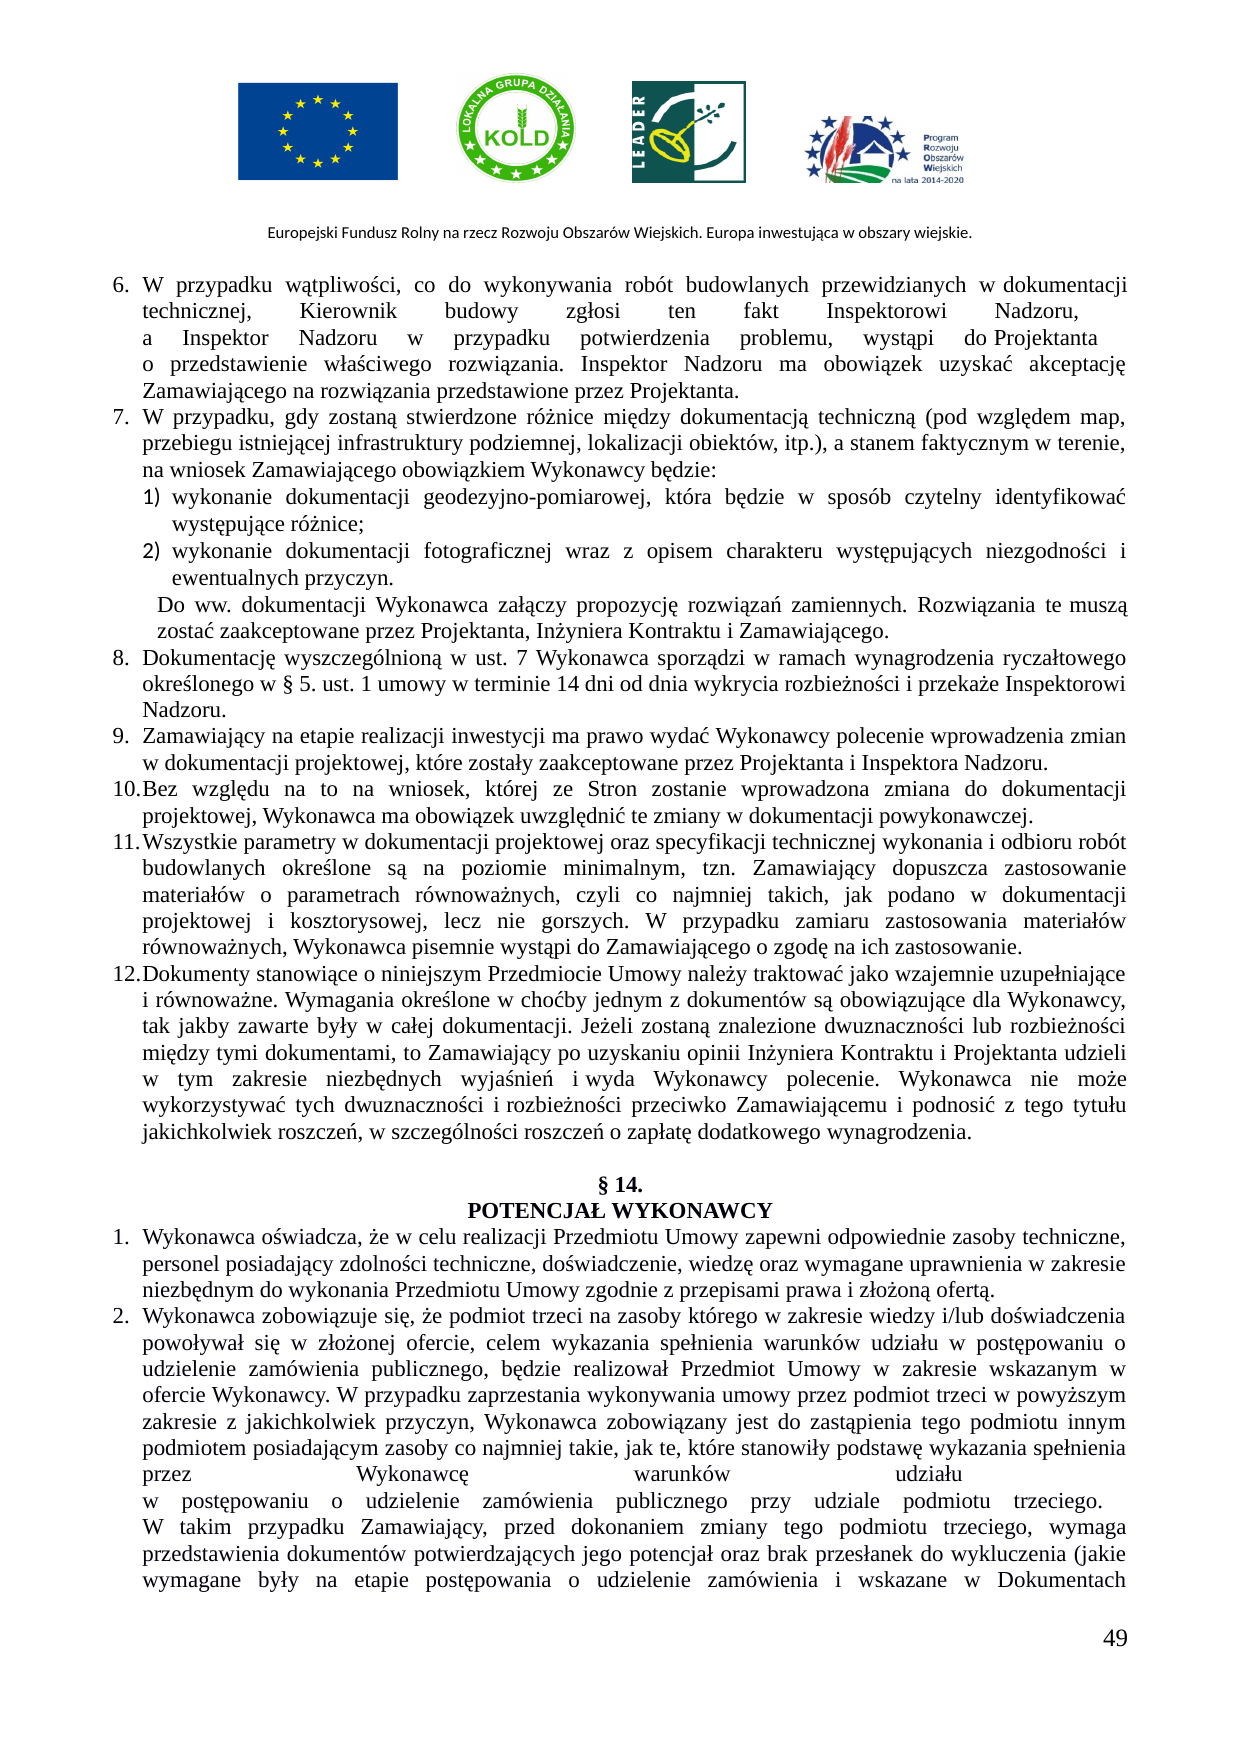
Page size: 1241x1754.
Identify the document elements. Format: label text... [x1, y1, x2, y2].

list Dokumenty stanowiące o niniejszym Przedmiocie Umowy należy traktować jako wzajemnie uzupełniające i równoważne. Wymagania określone w choćby jednym z dokumentów są obowiązujące dla Wykonawcy, tak jakby zawarte były w całej dokumentacji. Jeżeli zostaną znalezione dwuznaczności lub rozbieżności między tymi dokumentami, to Zamawiający po uzyskaniu opinii Inżyniera Kontraktu i Projektanta udzieli w tym zakresie niezbędnych wyjaśnień i wyda Wykonawcy polecenie. Wykonawca nie może wykorzystywać tych dwuznaczności i rozbieżności przeciwko Zamawiającemu i podnosić z tego tytułu jakichkolwiek roszczeń, w szczególności roszczeń o zapłatę dodatkowego wynagrodzenia. [112, 960, 1128, 1144]
text Do ww. dokumentacji Wykonawca załączy propozycję rozwiązań zamiennych. Rozwiązania te muszą zostać zaakceptowane przez Projektanta, Inżyniera Kontraktu i Zamawiającego. [157, 591, 1128, 643]
text POTENCJAŁ WYKONAWCY [112, 1197, 1128, 1223]
list W przypadku wątpliwości, co do wykonywania robót budowlanych przewidzianych w dokumentacji technicznej, Kierownik budowy zgłosi ten fakt Inspektorowi Nadzoru, a Inspektor Nadzoru w przypadku potwierdzenia problemu, wystąpi do Projektanta o przedstawienie właściwego rozwiązania. Inspektor Nadzoru ma obowiązek uzyskać akceptację Zamawiającego na rozwiązania przedstawione przez Projektanta. [112, 271, 1128, 403]
list Wykonawca oświadcza, że w celu realizacji Przedmiotu Umowy zapewni odpowiednie zasoby techniczne, personel posiadający zdolności techniczne, doświadczenie, wiedzę oraz wymagane uprawnienia w zakresie niezbędnym do wykonania Przedmiotu Umowy zgodnie z przepisami prawa i złożoną ofertą. [112, 1223, 1128, 1302]
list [112, 1302, 1128, 1592]
list wykonanie dokumentacji geodezyjno-pomiarowej, która będzie w sposób czytelny identyfikować występujące różnice; [142, 482, 1128, 536]
list Zamawiający na etapie realizacji inwestycji ma prawo wydać Wykonawcy polecenie wprowadzenia zmian w dokumentacji projektowej, które zostały zaakceptowane przez Projektanta i Inspektora Nadzoru. [112, 723, 1128, 775]
list W przypadku, gdy zostaną stwierdzone różnice między dokumentacją techniczną (pod względem map, przebiegu istniejącej infrastruktury podziemnej, lokalizacji obiektów, itp.), a stanem faktycznym w terenie, na wniosek Zamawiającego obowiązkiem Wykonawcy będzie: [112, 403, 1128, 482]
list Wszystkie parametry w dokumentacji projektowej oraz specyfikacji technicznej wykonania i odbioru robót budowlanych określone są na poziomie minimalnym, tzn. Zamawiający dopuszcza zastosowanie materiałów o parametrach równoważnych, czyli co najmniej takich, jak podano w dokumentacji projektowej i kosztorysowej, lecz nie gorszych. W przypadku zamiaru zastosowania materiałów równoważnych, Wykonawca pisemnie wystąpi do Zamawiającego o zgodę na ich zastosowanie. [112, 828, 1128, 960]
text § 14. [112, 1171, 1128, 1197]
list Dokumentację wyszczególnioną w ust. 7 Wykonawca sporządzi w ramach wynagrodzenia ryczałtowego określonego w § 5. ust. 1 umowy w terminie 14 dni od dnia wykrycia rozbieżności i przekaże Inspektorowi Nadzoru. [112, 643, 1128, 723]
list wykonanie dokumentacji fotograficznej wraz z opisem charakteru występujących niezgodności i ewentualnych przyczyn. [142, 536, 1128, 591]
list Bez względu na to na wniosek, której ze Stron zostanie wprowadzona zmiana do dokumentacji projektowej, Wykonawca ma obowiązek uwzględnić te zmiany w dokumentacji powykonawczej. [112, 775, 1128, 828]
